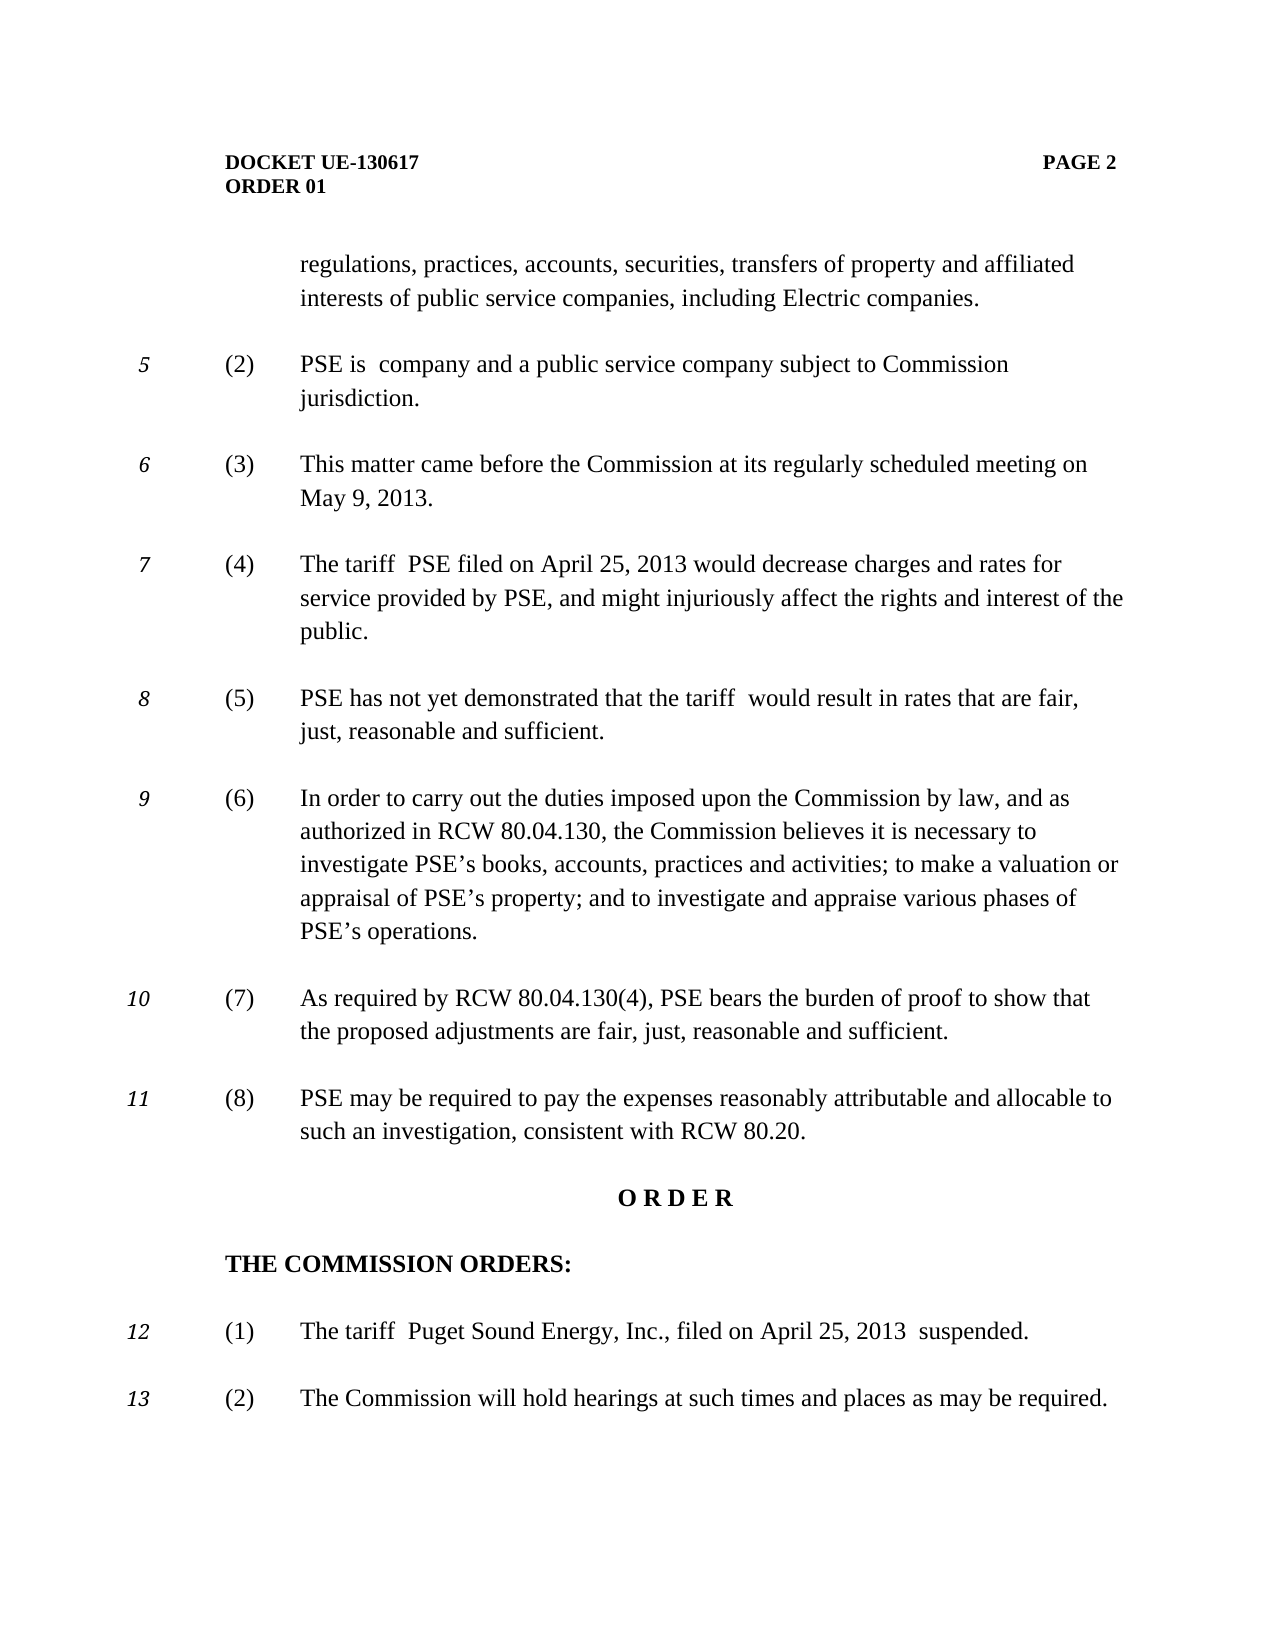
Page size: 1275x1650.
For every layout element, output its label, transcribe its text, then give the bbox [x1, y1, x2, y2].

text O R D E R [225, 1179, 1125, 1213]
list (2) The Commission will hold hearings at such times and places as may be required. [150, 1379, 1125, 1413]
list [150, 246, 1125, 313]
list (3) This matter came before the Commission at its regularly scheduled meeting on May 9, 2013May 9, 2013. [150, 446, 1125, 513]
text THE COMMISSION ORDERS: [225, 1246, 1125, 1279]
